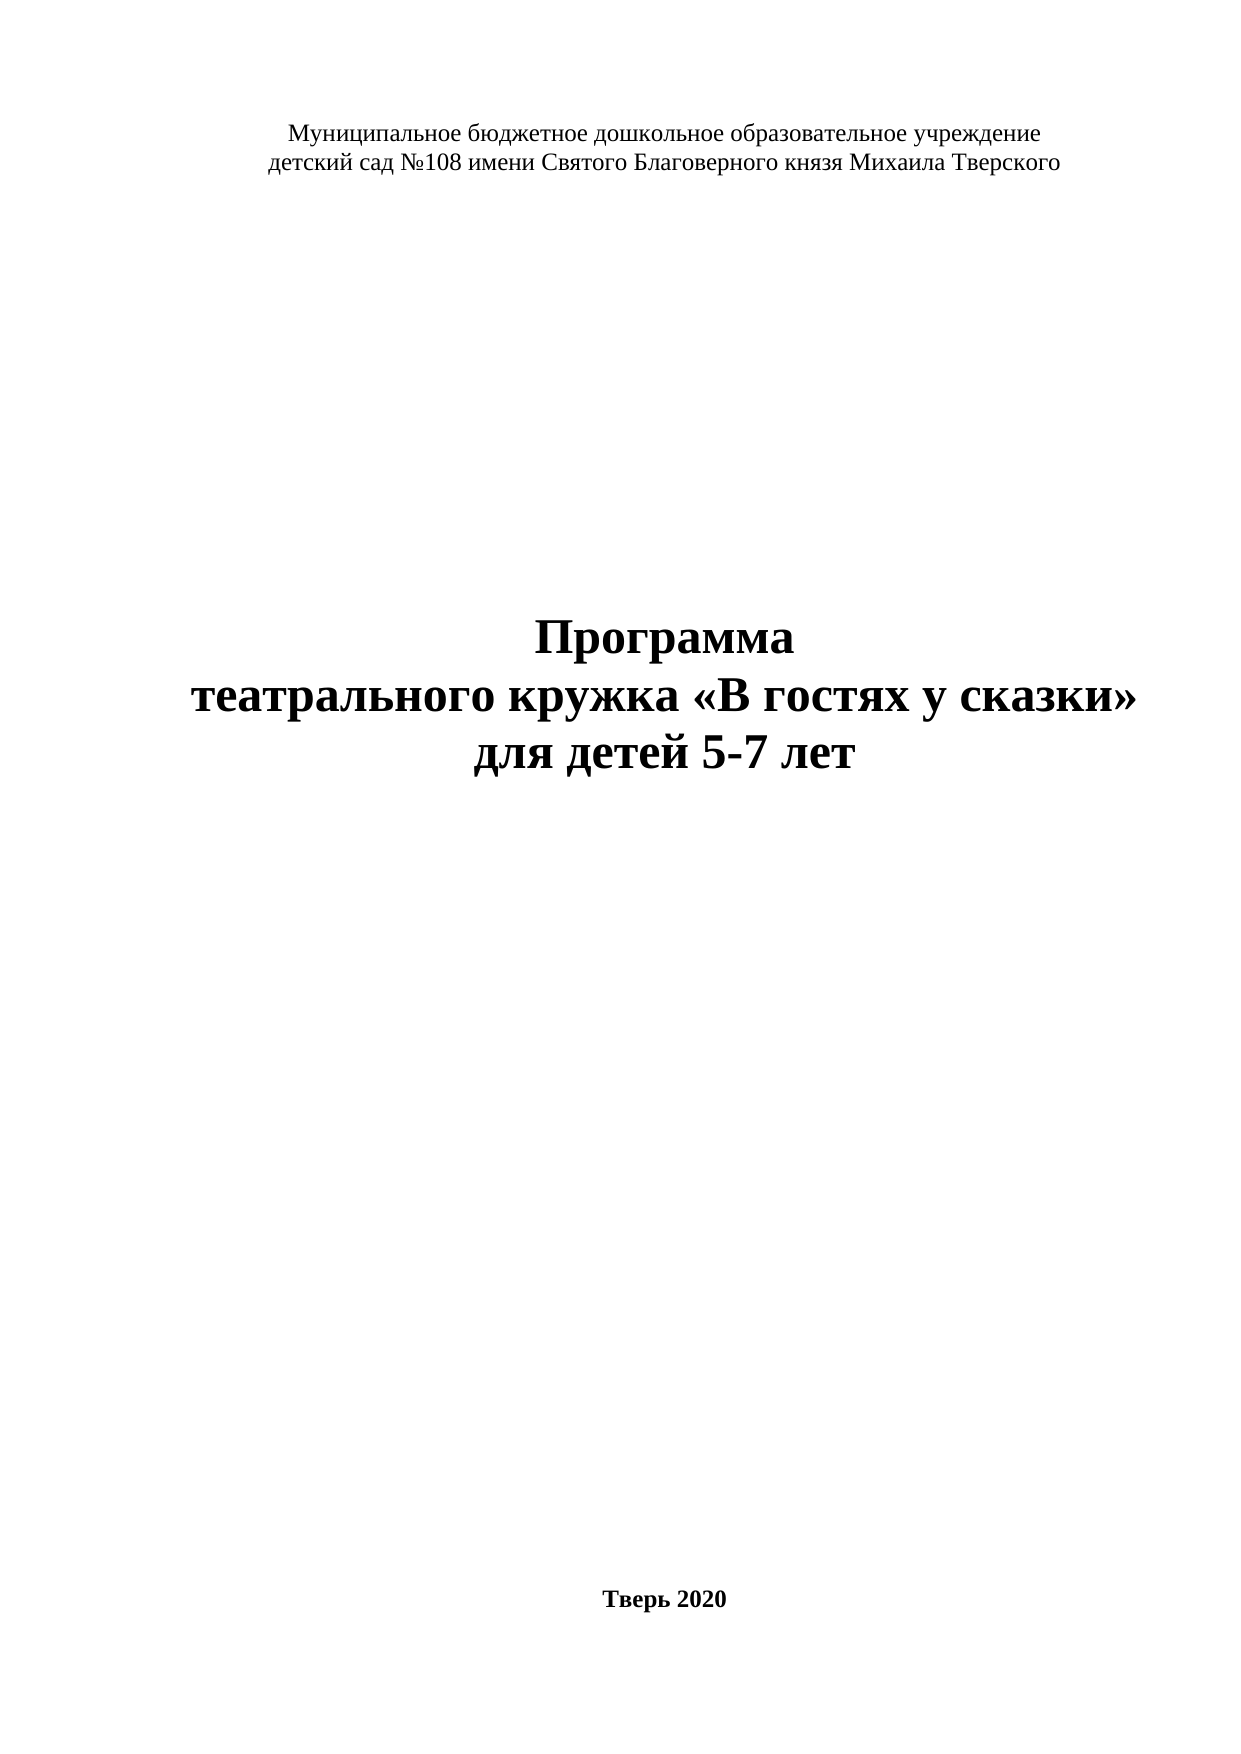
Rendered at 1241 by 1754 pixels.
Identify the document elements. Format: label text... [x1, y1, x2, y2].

text для детей 5-7 лет [177, 722, 1152, 779]
text театрального кружка «В гостях у сказки» [177, 664, 1152, 722]
text детский сад №108 имени Святого Благоверного князя Михаила Тверского [177, 147, 1152, 176]
text Муниципальное бюджетное дошкольное образовательное учреждение [177, 118, 1152, 147]
text Тверь 2020 [177, 1584, 1152, 1613]
text Программа [177, 607, 1152, 664]
